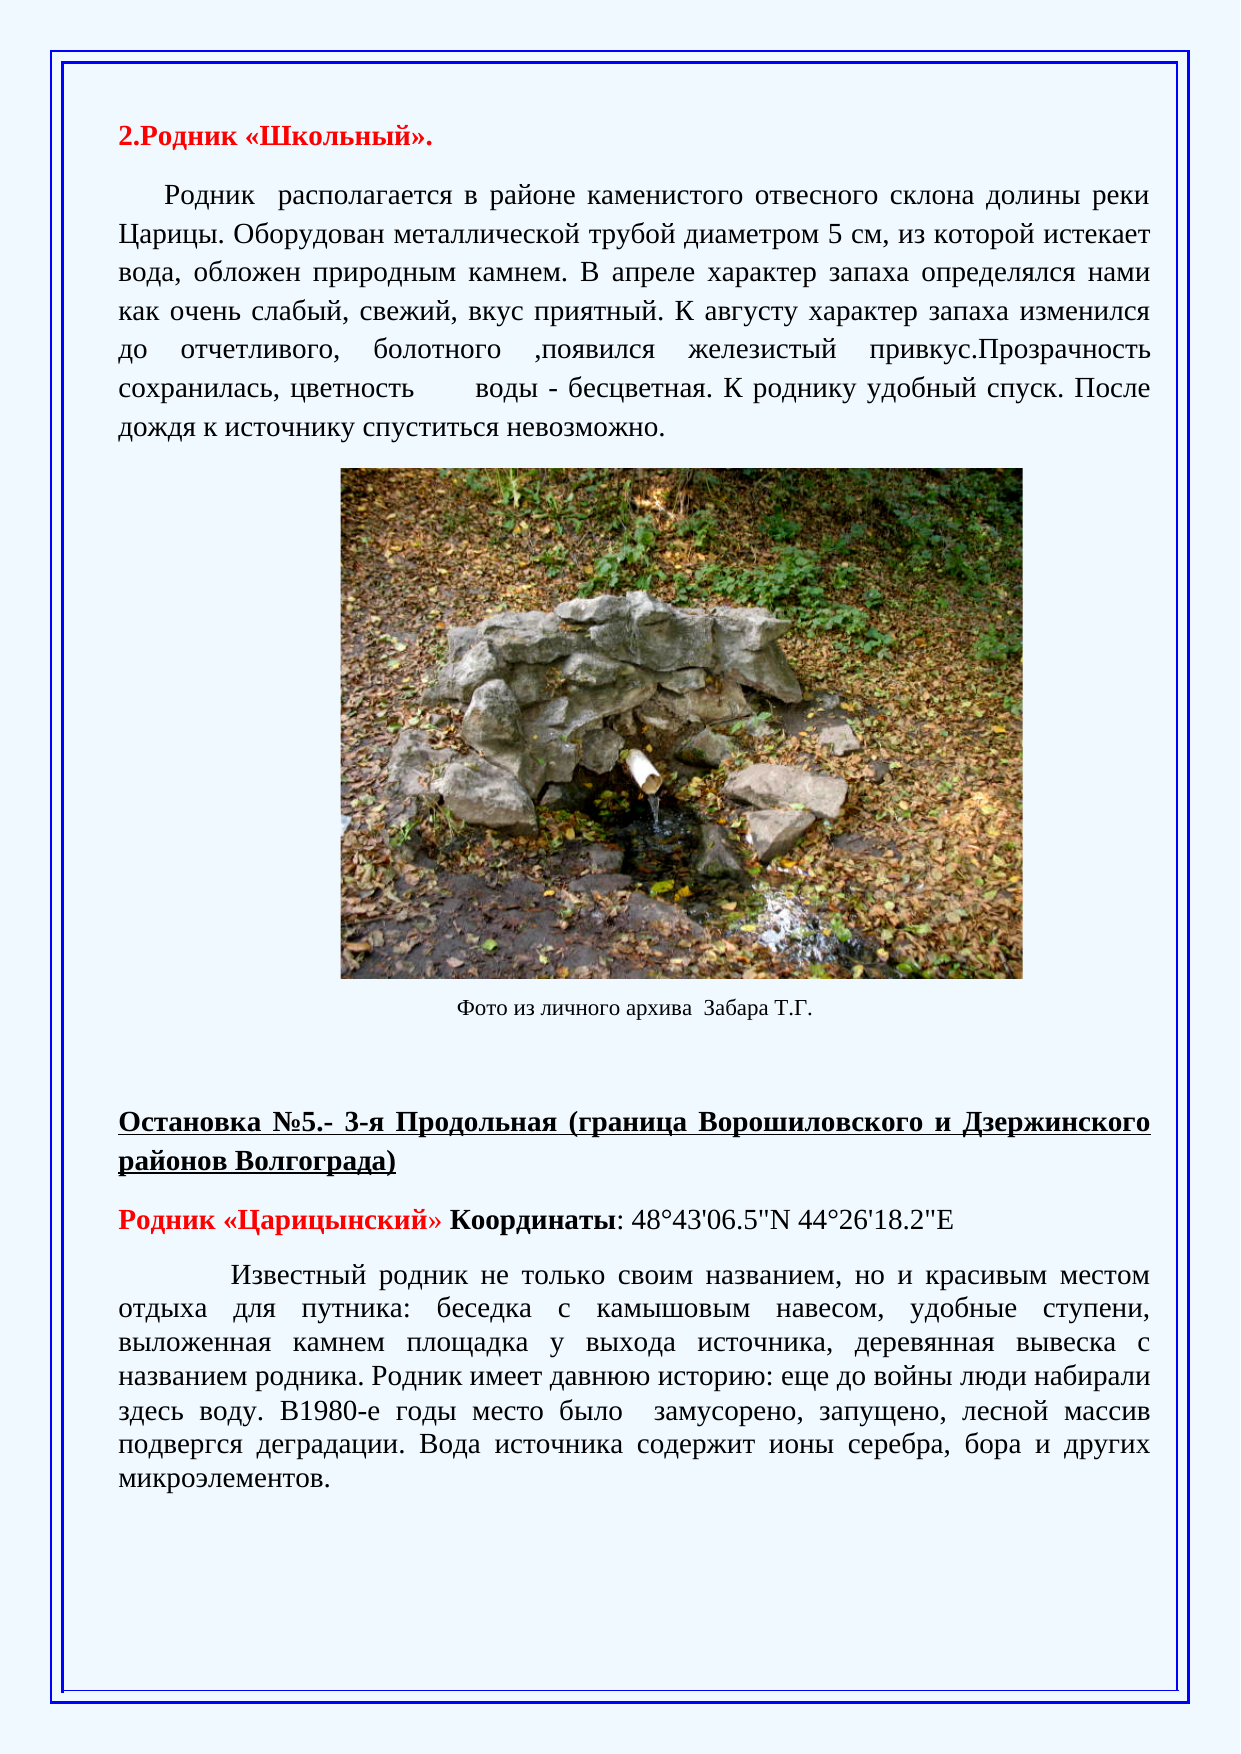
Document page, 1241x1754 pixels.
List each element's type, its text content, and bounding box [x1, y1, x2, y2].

text 2.Родник «Школьный». [118, 118, 1152, 152]
text Родник «Царицынский» Координаты: 48°43'06.5"N 44°26'18.2"E [118, 1202, 1152, 1236]
text Родник располагается в районе каменистого отвесного склона долины реки Царицы. Оборудован металлической трубой диаметром 5 см, из которой истекает вода, обложен природным камнем. В апреле характер запаха определялся нами как очень слабый, свежий, вкус приятный. К августу характер запаха изменился до отчетливого, болотного ,появился железистый привкус.Прозрачность сохранилась, цветность воды - бесцветная. К роднику удобный спуск. После дождя к источнику спуститься невозможно. [118, 177, 1152, 442]
text Известный родник не только своим названием, но и красивым местом отдыха для путника: беседка с камышовым навесом, удобные ступени, выложенная камнем площадка у выхода источника, деревянная вывеска с названием родника. Родник имеет давнюю историю: еще до войны люди набирали здесь воду. В1980-е годы место было замусорено, запущено, лесной массив подвергся деградации. Вода источника содержит ионы серебра, бора и других микроэлементов. [118, 1257, 1152, 1494]
picture [340, 468, 1023, 979]
text Фото из личного архива Забара Т.Г. [118, 994, 1152, 1021]
text Остановка №5.- 3-я Продольная (граница Ворошиловского и Дзержинского районов Волгограда) [118, 1104, 1152, 1177]
